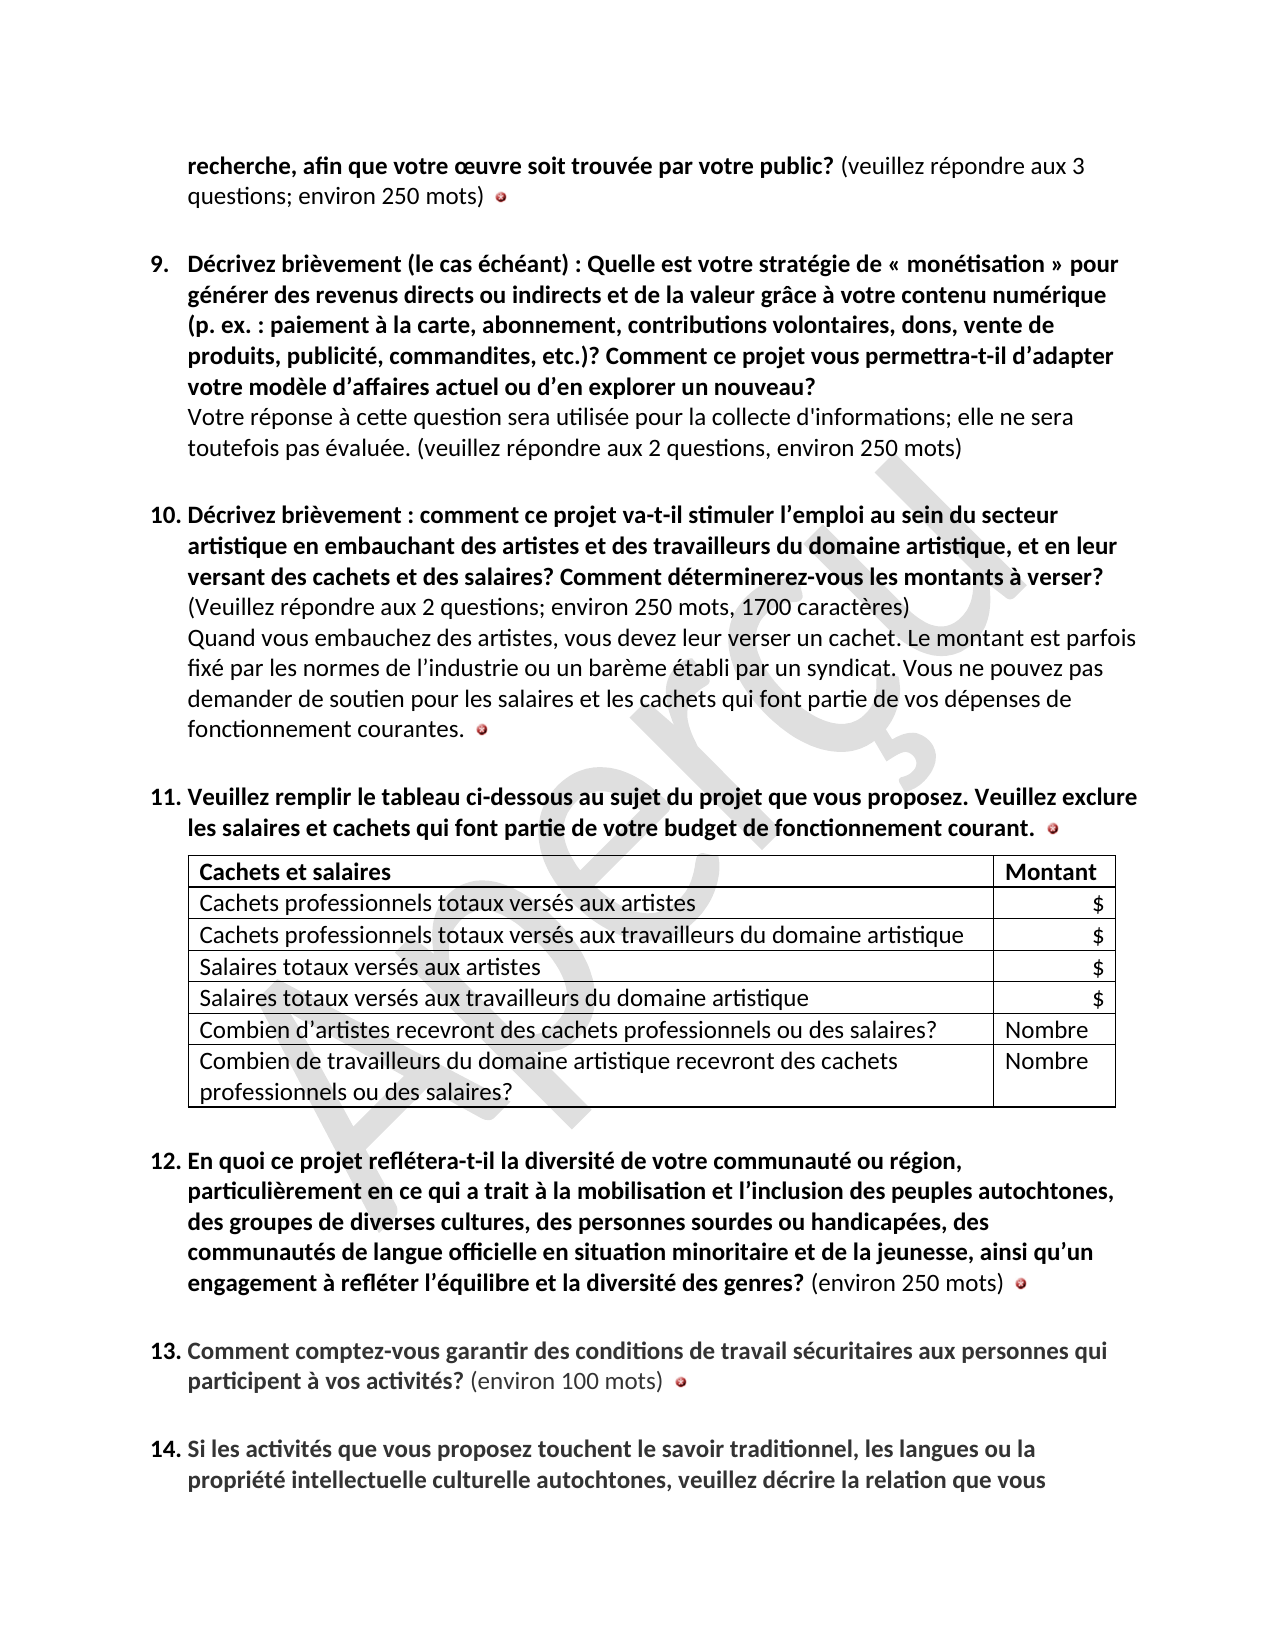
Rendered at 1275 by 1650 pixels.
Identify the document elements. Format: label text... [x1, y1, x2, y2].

table_cell $ [994, 982, 1115, 1013]
table_cell Cachets professionnels totaux versés aux travailleurs du domaine artistique [189, 919, 993, 949]
picture [1009, 1275, 1030, 1292]
list Veuillez remplir le tableau ci-dessous au sujet du projet que vous proposez. Veuillez exclure les salaires et cachets qui font partie de votre budget de fonctionnement courant. [150, 781, 1144, 842]
table_header Montant [994, 856, 1115, 886]
table_cell Combien d’artistes recevront des cachets professionnels ou des salaires? [189, 1014, 993, 1044]
table_cell $ [994, 951, 1115, 981]
picture [470, 722, 491, 738]
table_cell $ [994, 888, 1115, 918]
table_cell $ [994, 919, 1115, 949]
list Décrivez brièvement (le cas échéant) : Quelle est votre stratégie de « monétisation » pour générer des revenus directs ou indirects et de la valeur grâce à votre contenu numérique (p. ex. : paiement à la carte, abonnement, contributions volontaires, dons, vente de produits, publicité, commandites, etc.)? Comment ce projet vous permettra-t-il d’adapter votre modèle d’affaires actuel ou d’en explorer un nouveau? [150, 248, 1125, 401]
list Votre réponse à cette question sera utilisée pour la collecte d'informations; elle ne sera toutefois pas évaluée. (veuillez répondre aux 2 questions, environ 250 mots) [187, 401, 1153, 462]
table_cell Combien de travailleurs du domaine artistique recevront des cachets professionnels ou des salaires? [189, 1045, 993, 1106]
list Décrivez brièvement : comment ce projet va-t-il stimuler l’emploi au sein du secteur artistique en embauchant des artistes et des travailleurs du domaine artistique, et en leur versant des cachets et des salaires? Comment déterminerez-vous les montants à verser? (Veuillez répondre aux 2 questions; environ 250 mots, 1700 caractères) [150, 500, 1125, 622]
table_header Cachets et salaires [189, 856, 993, 886]
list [150, 150, 1125, 211]
table_cell Salaires totaux versés aux travailleurs du domaine artistique [189, 982, 993, 1013]
picture [669, 1374, 690, 1390]
picture [489, 189, 510, 205]
table_cell Salaires totaux versés aux artistes [189, 951, 993, 981]
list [150, 1433, 1125, 1494]
picture [1041, 820, 1062, 837]
list En quoi ce projet reflétera-t-il la diversité de votre communauté ou région, particulièrement en ce qui a trait à la mobilisation et l’inclusion des peuples autochtones, des groupes de diverses cultures, des personnes sourdes ou handicapées, des communautés de langue officielle en situation minoritaire et de la jeunesse, ainsi qu’un engagement à refléter l’équilibre et la diversité des genres? (environ 250 mots) [150, 1145, 1125, 1297]
list Comment comptez-vous garantir des conditions de travail sécuritaires aux personnes qui participent à vos activités? (environ 100 mots) [150, 1335, 1125, 1396]
table_cell Nombre [994, 1014, 1115, 1044]
table_cell Cachets professionnels totaux versés aux artistes [189, 888, 993, 918]
table_cell Nombre [994, 1045, 1115, 1106]
list Quand vous embauchez des artistes, vous devez leur verser un cachet. Le montant est parfois fixé par les normes de l’industrie ou un barème établi par un syndicat. Vous ne pouvez pas demander de soutien pour les salaires et les cachets qui font partie de vos dépenses de fonctionnement courantes. [187, 622, 1153, 744]
